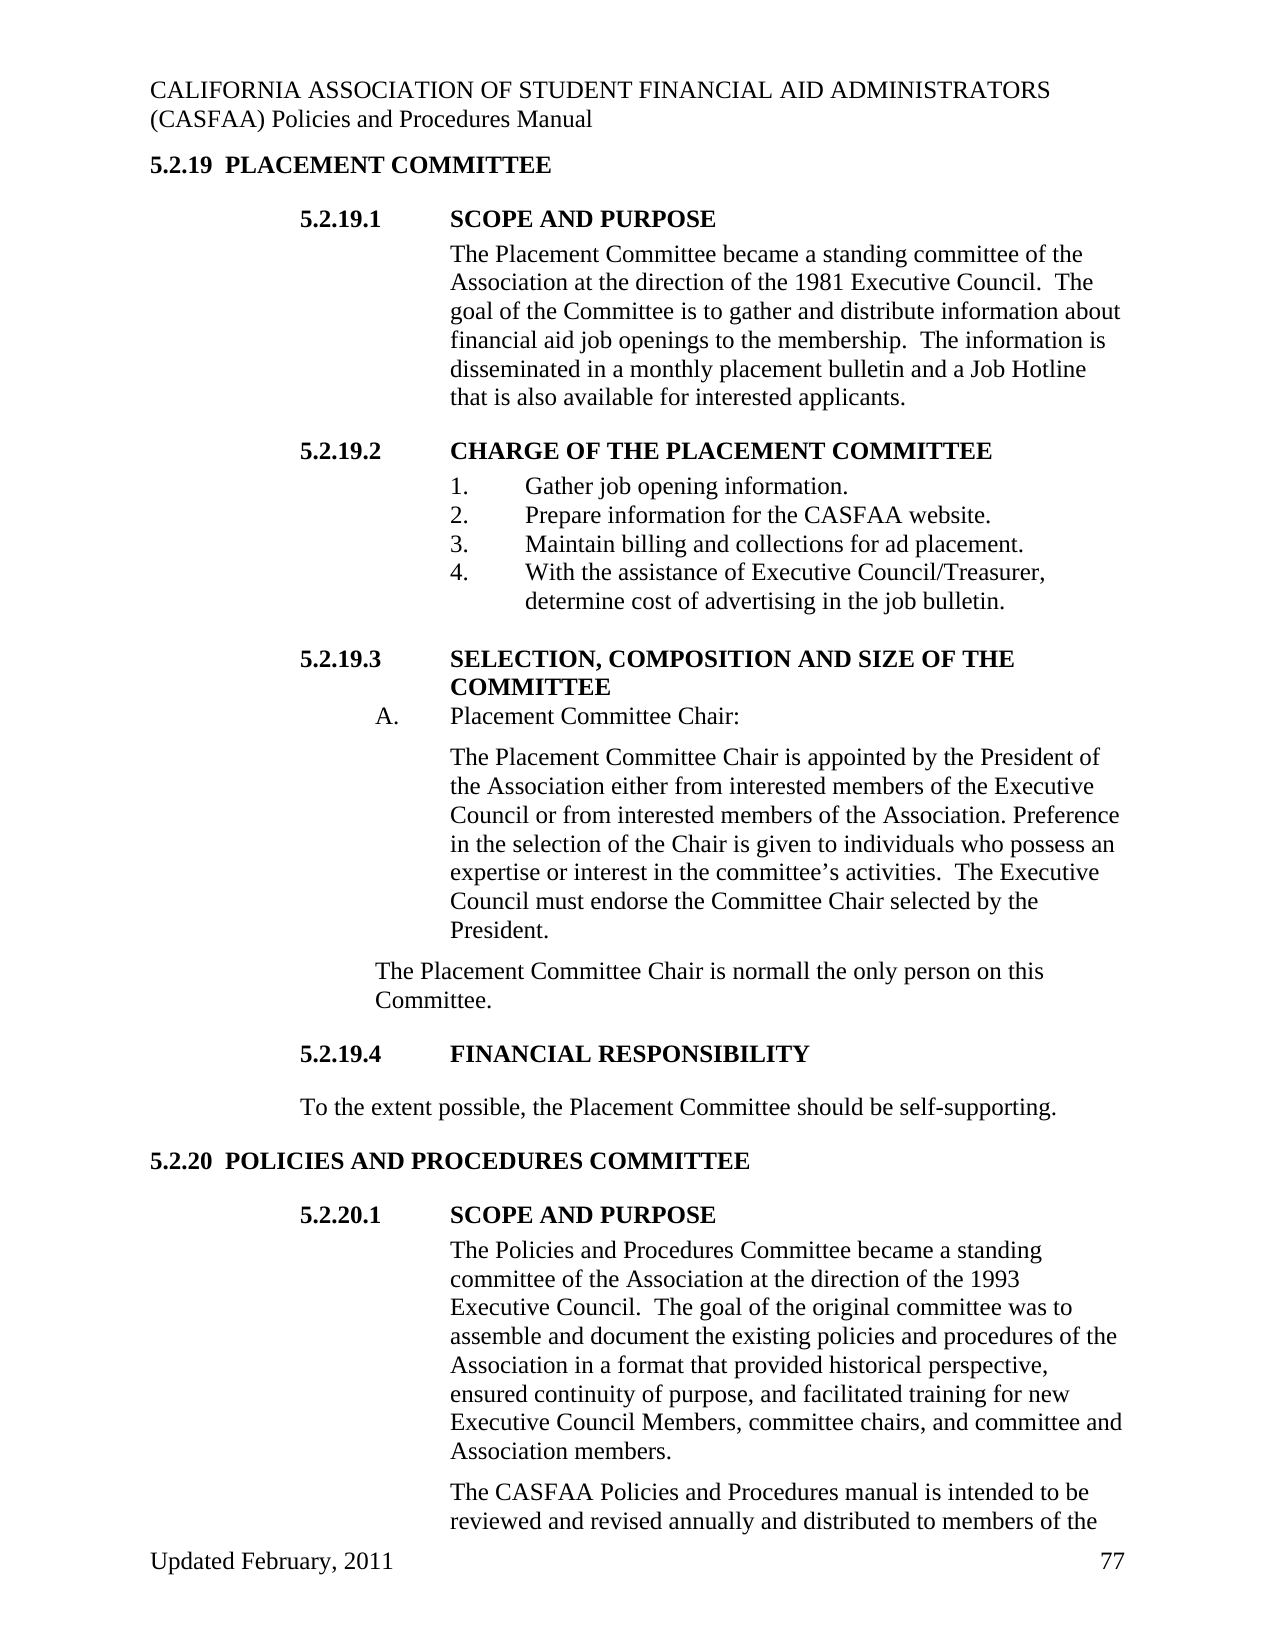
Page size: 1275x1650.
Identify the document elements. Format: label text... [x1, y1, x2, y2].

text The Placement Committee became a standing committee of the Association at the direction of the 1981 Executive Council. The goal of the Committee is to gather and distribute information about financial aid job openings to the membership. The information is disseminated in a monthly placement bulletin and a Job Hotline that is also available for interested applicants. [450, 239, 1125, 411]
subtitle To the extent possible, the Placement Committee should be self-supporting. [150, 1092, 1125, 1121]
list 4. With the assistance of Executive Council/Treasurer, determine cost of advertising in the job bulletin. [450, 557, 1125, 615]
list 2. Prepare information for the CASFAA website. [225, 500, 1125, 529]
list 5.2.19.3 SELECTION, COMPOSITION AND SIZE OF THE COMMITTEE [225, 644, 1125, 701]
subtitle 5.2.20 POLICIES AND PROCEDURES COMMITTEE [150, 1146, 1125, 1175]
text The Placement Committee Chair is normall the only person on this Committee. [375, 956, 1125, 1014]
subtitle 5.2.19.1 SCOPE AND PURPOSE [150, 204, 1125, 232]
list 3. Maintain billing and collections for ad placement. [225, 529, 1125, 557]
subtitle 5.2.19.4 FINANCIAL RESPONSIBILITY [150, 1039, 1125, 1067]
text The Placement Committee Chair is appointed by the President of the Association either from interested members of the Executive Council or from interested members of the Association. Preference in the selection of the Chair is given to individuals who possess an expertise or interest in the committee’s activities. The Executive Council must endorse the Committee Chair selected by the President. [450, 742, 1125, 944]
text A. Placement Committee Chair: [187, 701, 1125, 730]
subtitle 5.2.19 PLACEMENT COMMITTEE [150, 150, 1125, 179]
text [450, 1477, 1125, 1535]
subtitle 5.2.20.1 SCOPE AND PURPOSE [150, 1200, 1125, 1229]
text The Policies and Procedures Committee became a standing committee of the Association at the direction of the 1993 Executive Council. The goal of the original committee was to assemble and document the existing policies and procedures of the Association in a format that provided historical perspective, ensured continuity of purpose, and facilitated training for new Executive Council Members, committee chairs, and committee and Association members. [450, 1235, 1125, 1465]
list 1. Gather job opening information. [225, 471, 1125, 500]
subtitle 5.2.19.2 CHARGE OF THE PLACEMENT COMMITTEE [150, 436, 1125, 465]
